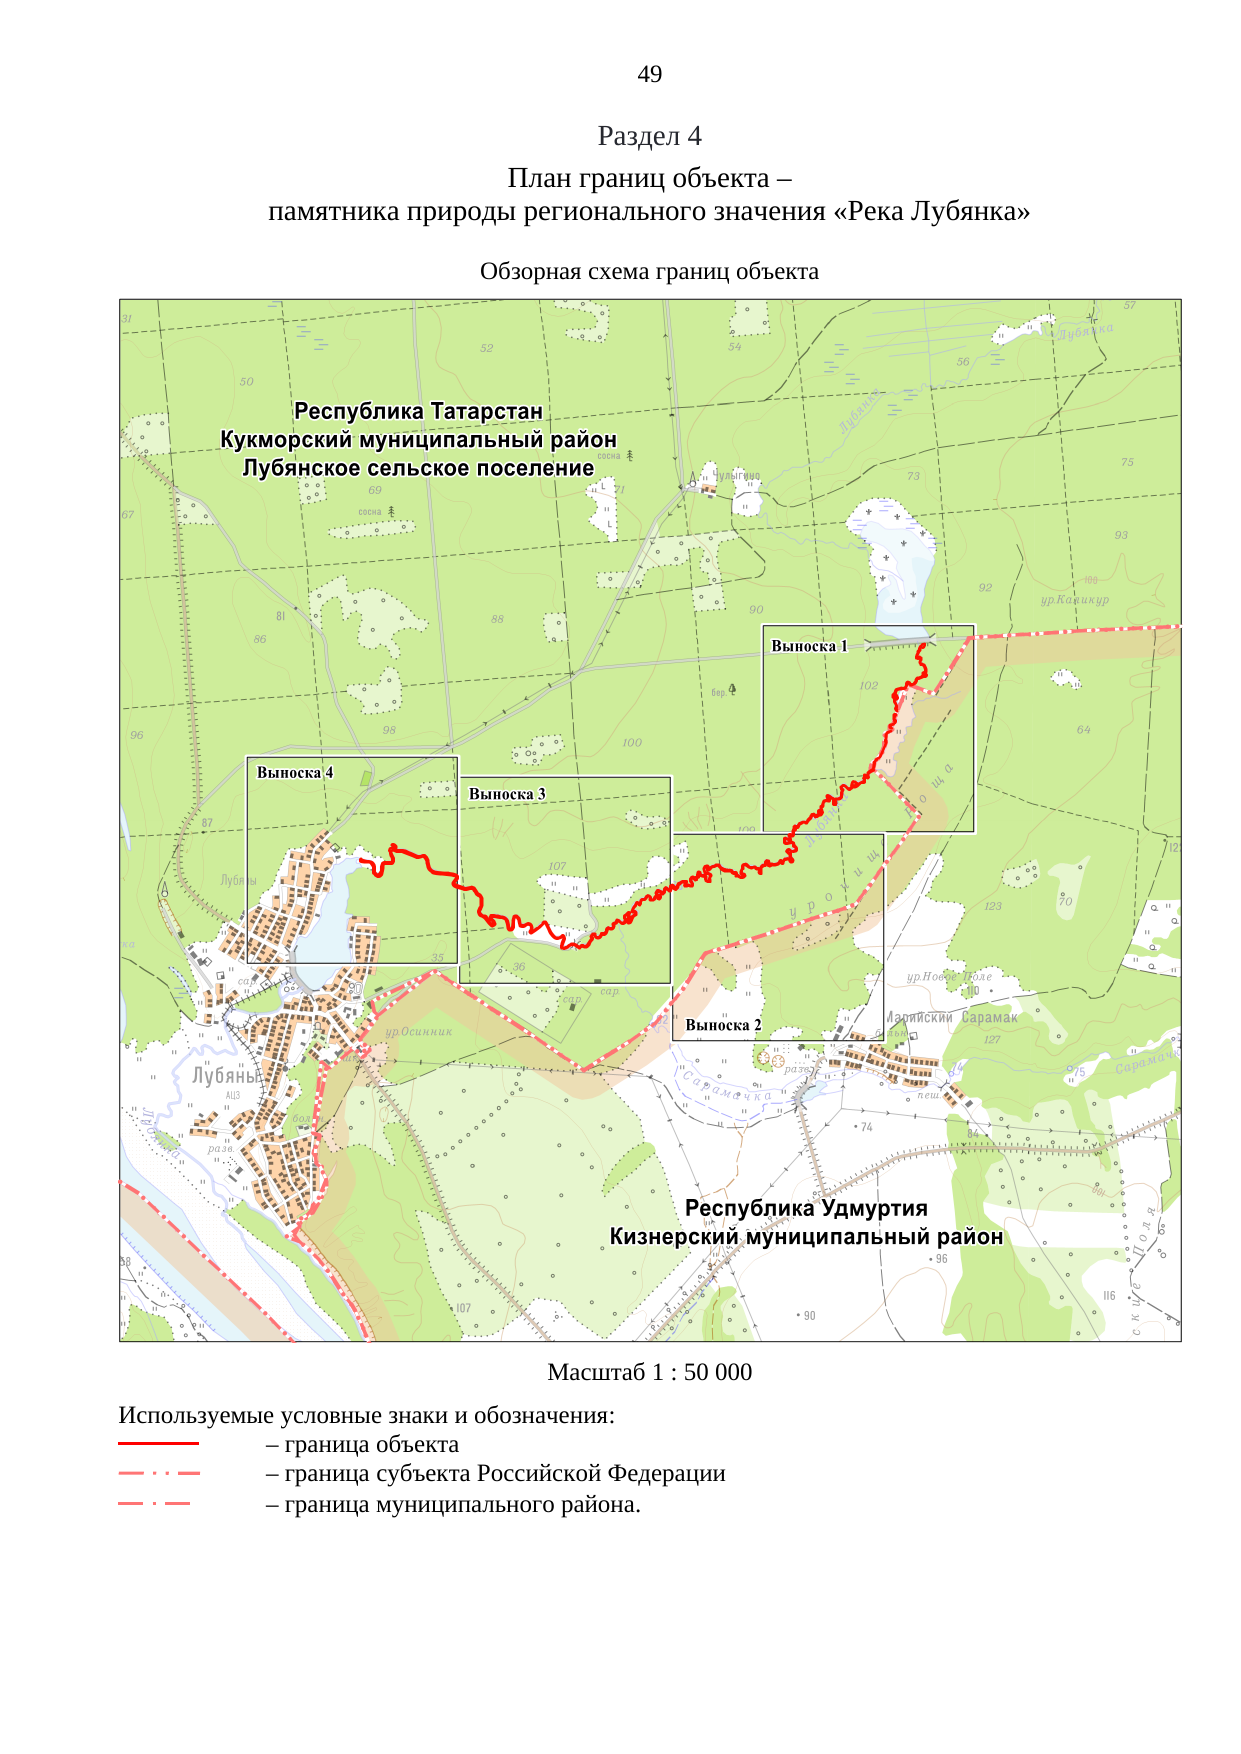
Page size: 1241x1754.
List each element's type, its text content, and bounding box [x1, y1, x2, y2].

text – граница объекта [118, 1429, 1181, 1458]
text памятника природы регионального значения «Река Лубянка» [118, 193, 1181, 227]
text – граница субъекта Российской Федерации [118, 1458, 1181, 1487]
text План границ объекта – [118, 160, 1181, 193]
text Обзорная схема границ объекта [118, 256, 1181, 284]
picture [118, 298, 1183, 1343]
text Используемые условные знаки и обозначения: [118, 1400, 1181, 1429]
text – граница муниципального района. [118, 1489, 1181, 1518]
text Масштаб 1 : 50 000 [118, 1357, 1181, 1386]
text Раздел 4 [118, 118, 1181, 152]
